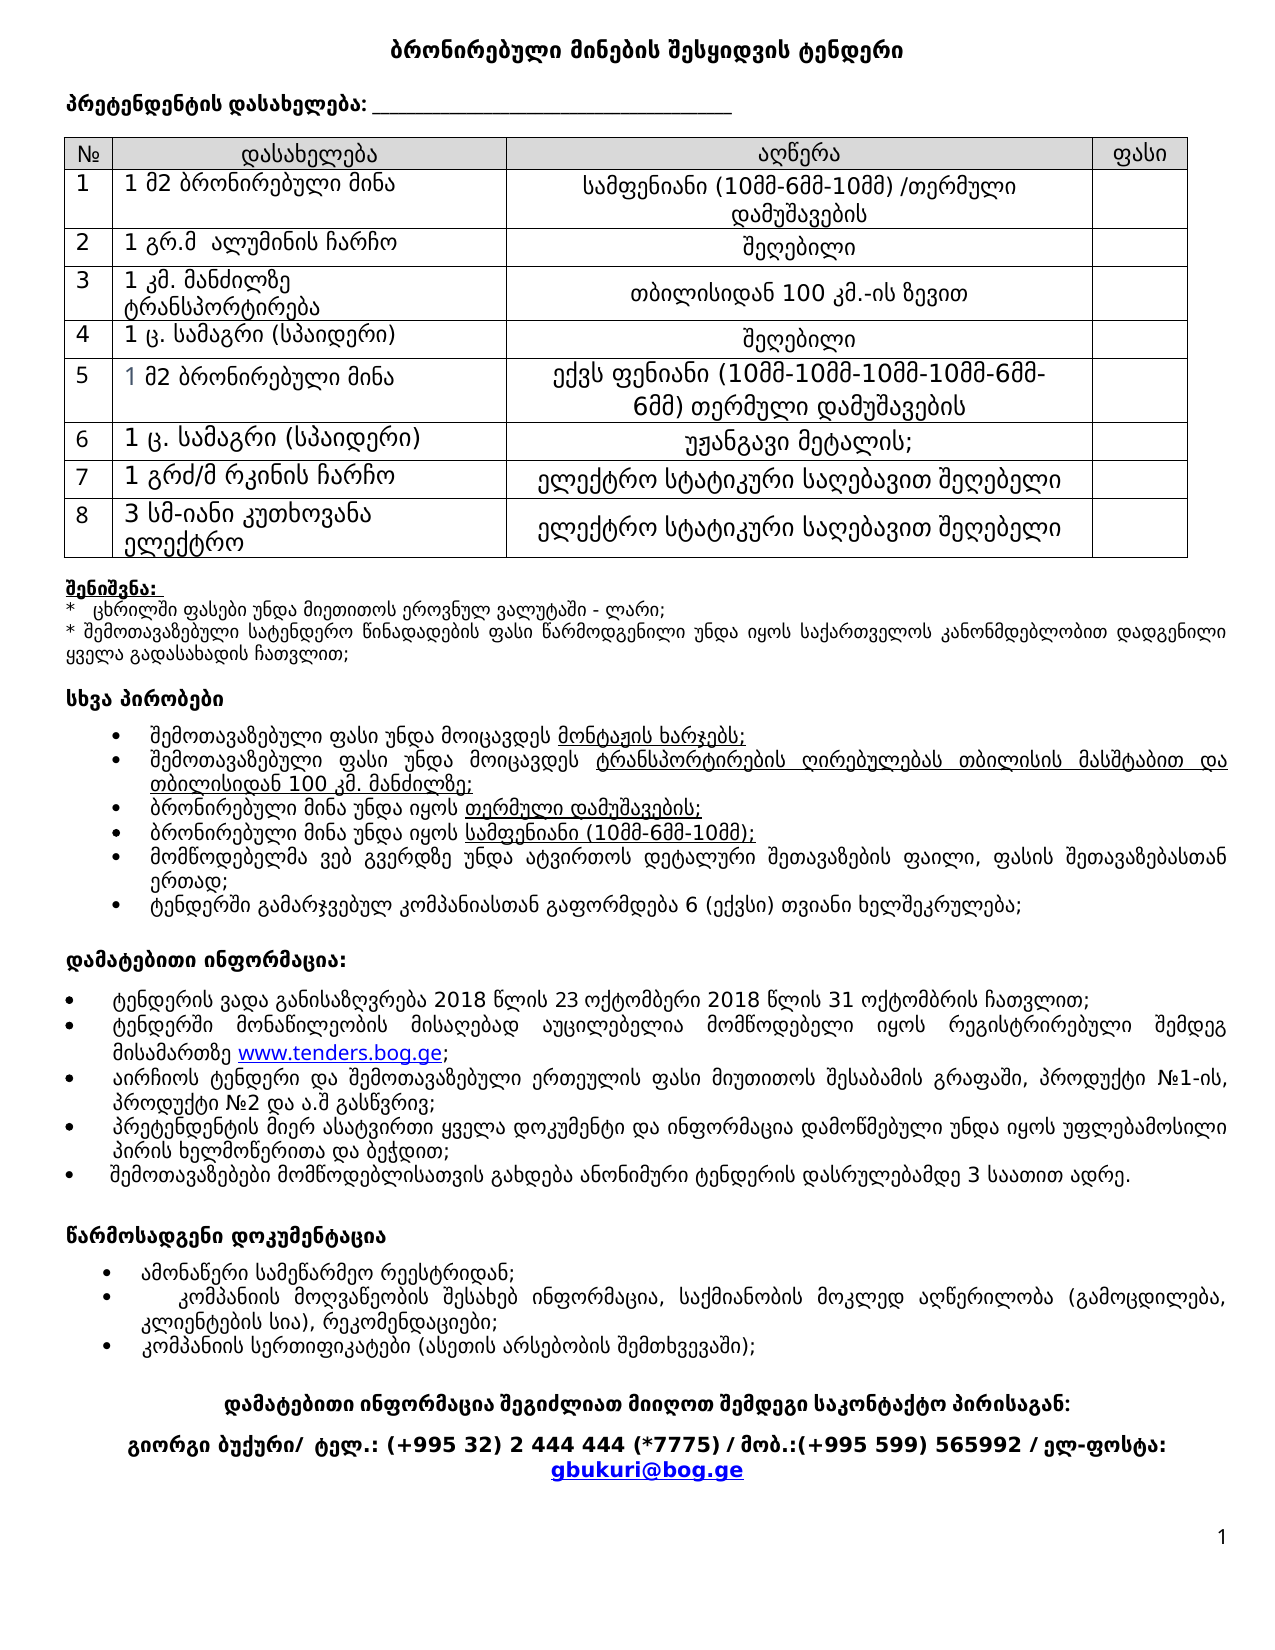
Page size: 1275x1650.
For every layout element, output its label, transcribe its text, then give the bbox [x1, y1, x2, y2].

table_cell შეღებილი [507, 321, 1092, 358]
list კომპანიის მოღვაწეობის შესახებ ინფორმაცია, საქმიანობის მოკლედ აღწერილობა (გამოცდილება, კლიენტების სია), რეკომენდაციები; [103, 1285, 1228, 1334]
table_cell ელექტრო სტატიკური საღებავით შეღებელი [507, 461, 1092, 498]
table_cell [1093, 170, 1187, 228]
list შემოთავაზებული ფასი უნდა მოიცავდეს ტრანსპორტირების ღირებულებას თბილისის მასშტაბით და თბილისიდან 100 კმ. მანძილზე; [112, 748, 1228, 796]
table_cell სამფენიანი (10მმ-6მმ-10მმ) /თერმული დამუშავების [507, 170, 1092, 228]
list ტენდერში გამარჯვებულ კომპანიასთან გაფორმდება 6 (ექვსი) თვიანი ხელშეკრულება; [112, 893, 1228, 918]
text პრეტენდენტის დასახელება: __________________________________________ [66, 89, 1228, 118]
list ბრონირებული მინა უნდა იყოს თერმული დამუშავების; [112, 796, 1228, 821]
table_cell 3 [65, 267, 112, 320]
text ბრონირებული მინების შესყიდვის ტენდერი [66, 37, 1228, 64]
list მომწოდებელმა ვებ გვერდზე უნდა ატვირთოს დეტალური შეთავაზების ფაილი, ფასის შეთავაზებასთან ერთად; [112, 845, 1228, 893]
table_cell 1 ც. სამაგრი (სპაიდერი) [113, 321, 506, 358]
table_cell 1 მ2 ბრონირებული მინა [113, 170, 506, 228]
table_cell შეღებილი [507, 229, 1092, 266]
table_header № [65, 138, 112, 169]
table_cell 1 [65, 170, 112, 228]
table_cell [1093, 321, 1187, 358]
subtitle დამატებითი ინფორმაცია: [66, 948, 1228, 973]
table_header აღწერა [507, 138, 1092, 169]
table_cell უჟანგავი მეტალის; [507, 423, 1092, 460]
table_cell [1093, 461, 1187, 498]
table_cell 1 მ2 ბრონირებული მინა [113, 359, 506, 422]
table_cell [1093, 423, 1187, 460]
table_cell 5 [65, 359, 112, 422]
table_cell 4 [65, 321, 112, 358]
table_cell [1093, 499, 1187, 557]
list ტენდერში მონაწილეობის მისაღებად აუცილებელია მომწოდებელი იყოს რეგისტრირებული შემდეგ მისამართზე www.tenders.bog.ge; [66, 1013, 1228, 1066]
list შემოთავაზებები მომწოდებლისათვის გახდება ანონიმური ტენდერის დასრულებამდე 3 საათით ადრე. [66, 1163, 1228, 1188]
list აირჩიოს ტენდერი და შემოთავაზებული ერთეულის ფასი მიუთითოს შესაბამის გრაფაში, პროდუქტი №1-ის, პროდუქტი №2 და ა.შ გასწვრივ; [66, 1066, 1228, 1115]
table_cell 3 სმ-იანი კუთხოვანა ელექტრო [113, 499, 506, 557]
table_cell თბილისიდან 100 კმ.-ის ზევით [507, 267, 1092, 320]
subtitle წარმოსადგენი დოკუმენტაცია [66, 1224, 1228, 1249]
list კომპანიის სერთიფიკატები (ასეთის არსებობის შემთხვევაში); [103, 1334, 1228, 1358]
table_cell 1 გრძ/მ რკინის ჩარჩო [113, 461, 506, 498]
subtitle სხვა პირობები [66, 687, 1228, 711]
table_cell 1 გრ.მ ალუმინის ჩარჩო [113, 229, 506, 266]
list ტენდერის ვადა განისაზღვრება 2018 წლის 23 ოქტომბერი 2018 წლის 31 ოქტომბრის ჩათვლით; [66, 985, 1228, 1013]
table_cell [1093, 229, 1187, 266]
table_cell [1093, 359, 1187, 422]
table_header დასახელება [113, 138, 506, 169]
table_cell 8 [65, 499, 112, 557]
list ამონაწერი სამეწარმეო რეესტრიდან; [103, 1261, 1228, 1285]
table_cell [1093, 267, 1187, 320]
text შენიშვნა: [66, 577, 1228, 599]
table_cell 2 [65, 229, 112, 266]
text დამატებითი ინფორმაცია შეგიძლიათ მიიღოთ შემდეგი საკონტაქტო პირისაგან: [66, 1389, 1228, 1417]
table_cell 1 კმ. მანძილზე ტრანსპორტირება [113, 267, 506, 320]
text გიორგი ბუქური/ ტელ.: (+995 32) 2 444 444 (*7775) / მობ.:(+995 599) 565992 / ელ-ფოსტა: gbukuri@bog.ge [66, 1430, 1228, 1482]
table_header ფასი [1093, 138, 1187, 169]
list პრეტენდენტის მიერ ასატვირთი ყველა დოკუმენტი და ინფორმაცია დამოწმებული უნდა იყოს უფლებამოსილი პირის ხელმოწერითა და ბეჭდით; [66, 1115, 1228, 1163]
list შემოთავაზებული ფასი უნდა მოიცავდეს მონტაჟის ხარჯებს; [112, 724, 1228, 748]
table_cell ექვს ფენიანი (10მმ-10მმ-10მმ-10მმ-6მმ-6მმ) თერმული დამუშავების [507, 359, 1092, 422]
table_cell 7 [65, 461, 112, 498]
table_cell 6 [65, 423, 112, 460]
list ბრონირებული მინა უნდა იყოს სამფენიანი (10მმ-6მმ-10მმ); [112, 821, 1228, 845]
table_cell ელექტრო სტატიკური საღებავით შეღებელი [507, 499, 1092, 557]
text * ცხრილში ფასები უნდა მიეთითოს ეროვნულ ვალუტაში - ლარი; [66, 599, 1228, 621]
text * შემოთავაზებული სატენდერო წინადადების ფასი წარმოდგენილი უნდა იყოს საქართველოს კანონმდებლობით დადგენილი ყველა გადასახადის ჩათვლით; [66, 621, 1228, 665]
table_cell 1 ც. სამაგრი (სპაიდერი) [113, 423, 506, 460]
